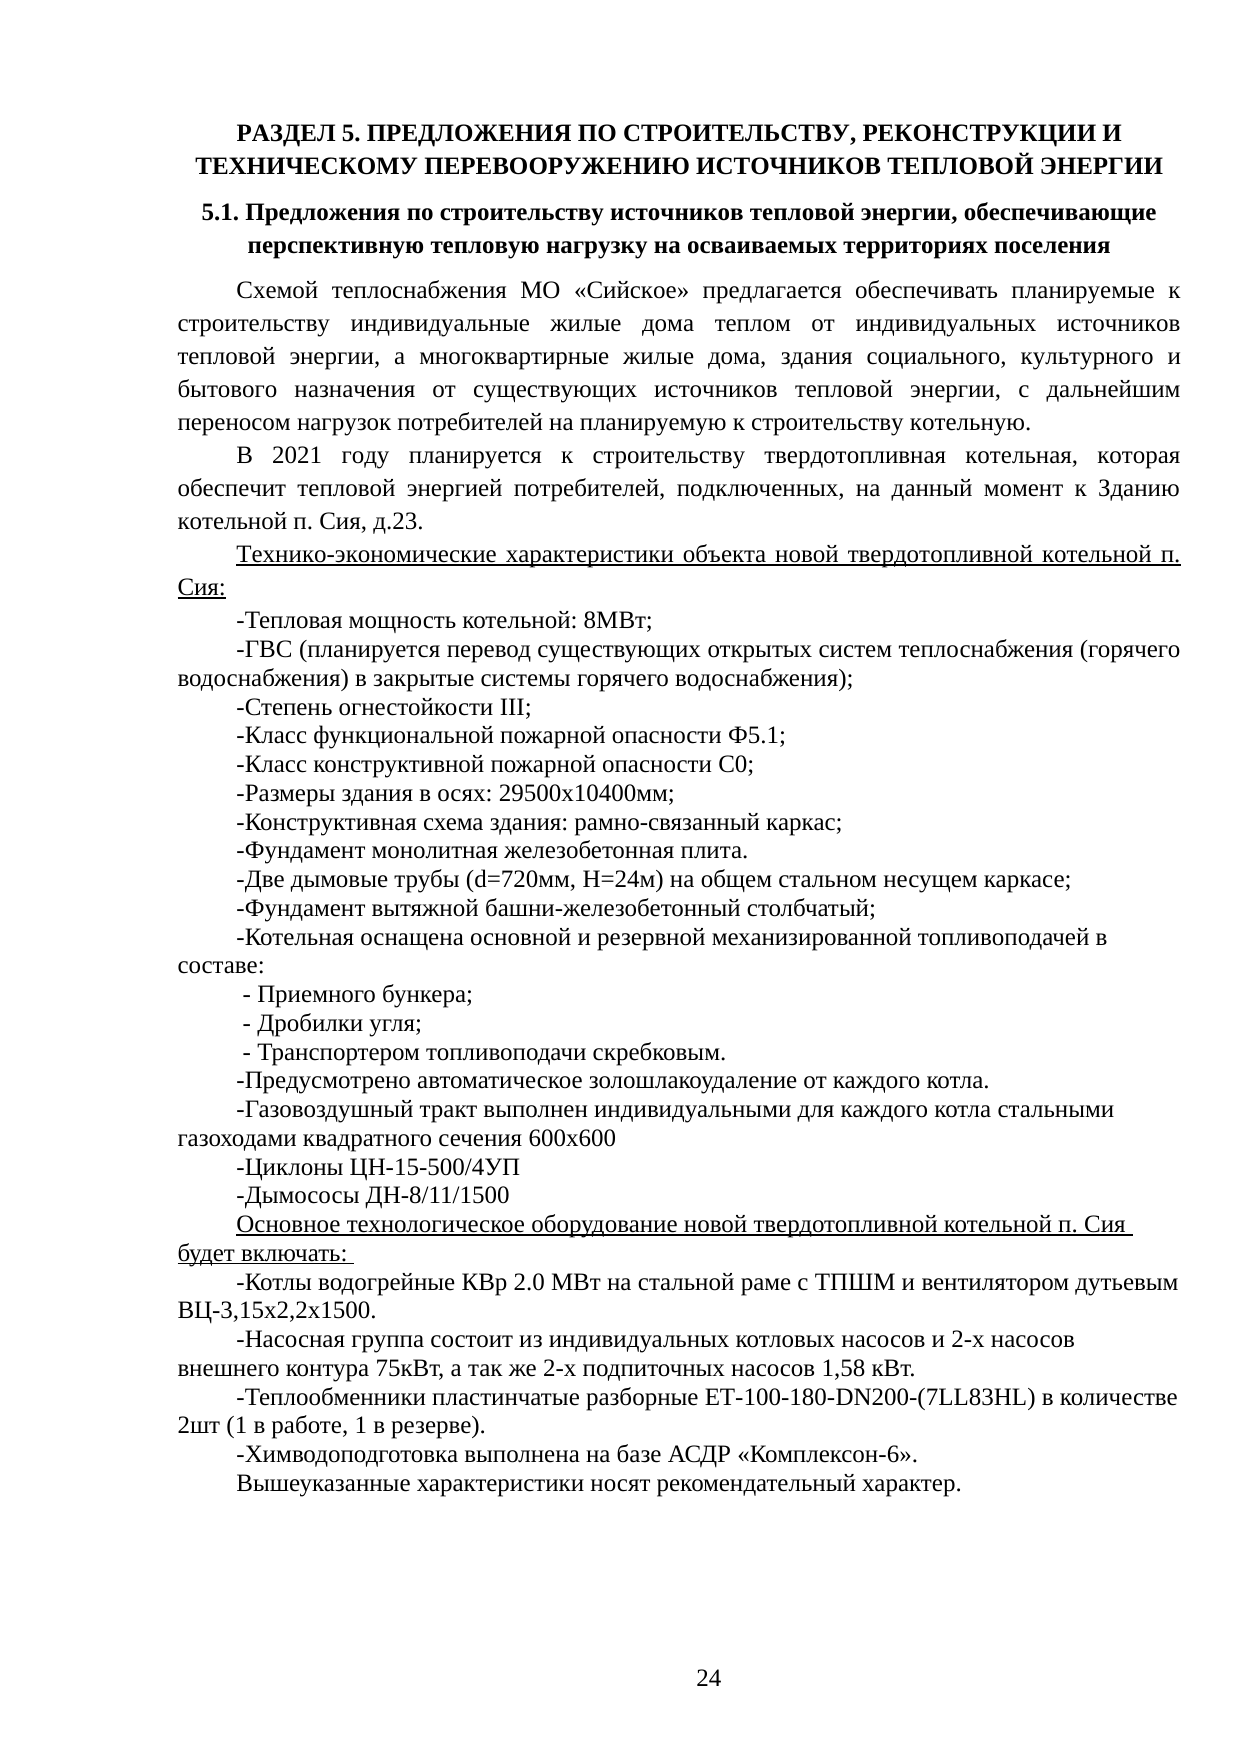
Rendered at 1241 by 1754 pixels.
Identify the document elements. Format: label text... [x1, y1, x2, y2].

text -Размеры здания в осях: 29500х10400мм; [177, 778, 1181, 807]
text Вышеуказанные характеристики носят рекомендательный характер. [177, 1468, 1181, 1497]
text - Дробилки угля; [177, 1008, 1181, 1037]
text Технико-экономические характеристики объекта новой твердотопливной котельной п. Сия: [177, 539, 1181, 601]
subtitle РАЗДЕЛ 5. ПРЕДЛОЖЕНИЯ ПО СТРОИТЕЛЬСТВУ, РЕКОНСТРУКЦИИ И ТЕХНИЧЕСКОМУ ПЕРЕВООРУЖЕНИЮ ИСТОЧНИКОВ ТЕПЛОВОЙ ЭНЕРГИИ [177, 118, 1181, 180]
text -Степень огнестойкости III; [177, 692, 1181, 720]
text -Химводоподготовка выполнена на базе АСДР «Комплексон-6». [177, 1439, 1181, 1468]
text -Тепловая мощность котельной: 8МВт; [177, 605, 1181, 634]
text -Фундамент вытяжной башни-железобетонный столбчатый; [177, 893, 1181, 922]
text -Фундамент монолитная железобетонная плита. [177, 835, 1181, 864]
text -Конструктивная схема здания: рамно-связанный каркас; [177, 807, 1181, 835]
text -Теплообменники пластинчатые разборные ЕТ-100-180-DN200-(7LL83HL) в количестве 2шт (1 в работе, 1 в резерве). [177, 1382, 1181, 1439]
text -Насосная группа состоит из индивидуальных котловых насосов и 2-х насосов внешнего контура 75кВт, а так же 2-х подпиточных насосов 1,58 кВт. [177, 1324, 1181, 1382]
text -ГВС (планируется перевод существующих открытых систем теплоснабжения (горячего водоснабжения) в закрытые системы горячего водоснабжения); [177, 634, 1181, 692]
text Основное технологическое оборудование новой твердотопливной котельной п. Сия будет включать: [177, 1209, 1181, 1267]
text - Транспортером топливоподачи скребковым. [177, 1037, 1181, 1065]
text -Котельная оснащена основной и резервной механизированной топливоподачей в составе: [177, 922, 1181, 979]
text -Предусмотрено автоматическое золошлакоудаление от каждого котла. [177, 1065, 1181, 1094]
text -Газовоздушный тракт выполнен индивидуальными для каждого котла стальными газоходами квадратного сечения 600х600 [177, 1094, 1181, 1152]
text В 2021 году планируется к строительству твердотопливная котельная, которая обеспечит тепловой энергией потребителей, подключенных, на данный момент к Зданию котельной п. Сия, д.23. [177, 440, 1181, 535]
text -Класс функциональной пожарной опасности Ф5.1; [177, 720, 1181, 749]
text -Циклоны ЦН-15-500/4УП [177, 1152, 1181, 1180]
text 5.1. Предложения по строительству источников тепловой энергии, обеспечивающие перспективную тепловую нагрузку на осваиваемых территориях поселения [177, 197, 1181, 258]
text -Две дымовые трубы (d=720мм, H=24м) на общем стальном несущем каркасе; [177, 864, 1181, 893]
text -Дымососы ДН-8/11/1500 [177, 1180, 1181, 1209]
text -Котлы водогрейные КВр 2.0 МВт на стальной раме с ТПШМ и вентилятором дутьевым ВЦ-3,15х2,2х1500. [177, 1267, 1181, 1324]
text Схемой теплоснабжения МО «Сийское» предлагается обеспечивать планируемые к строительству индивидуальные жилые дома теплом от индивидуальных источников тепловой энергии, а многоквартирные жилые дома, здания социального, культурного и бытового назначения от существующих источников тепловой энергии, с дальнейшим переносом нагрузок потребителей на планируемую к строительству котельную. [177, 275, 1181, 436]
text - Приемного бункера; [177, 979, 1181, 1008]
text -Класс конструктивной пожарной опасности С0; [177, 749, 1181, 778]
